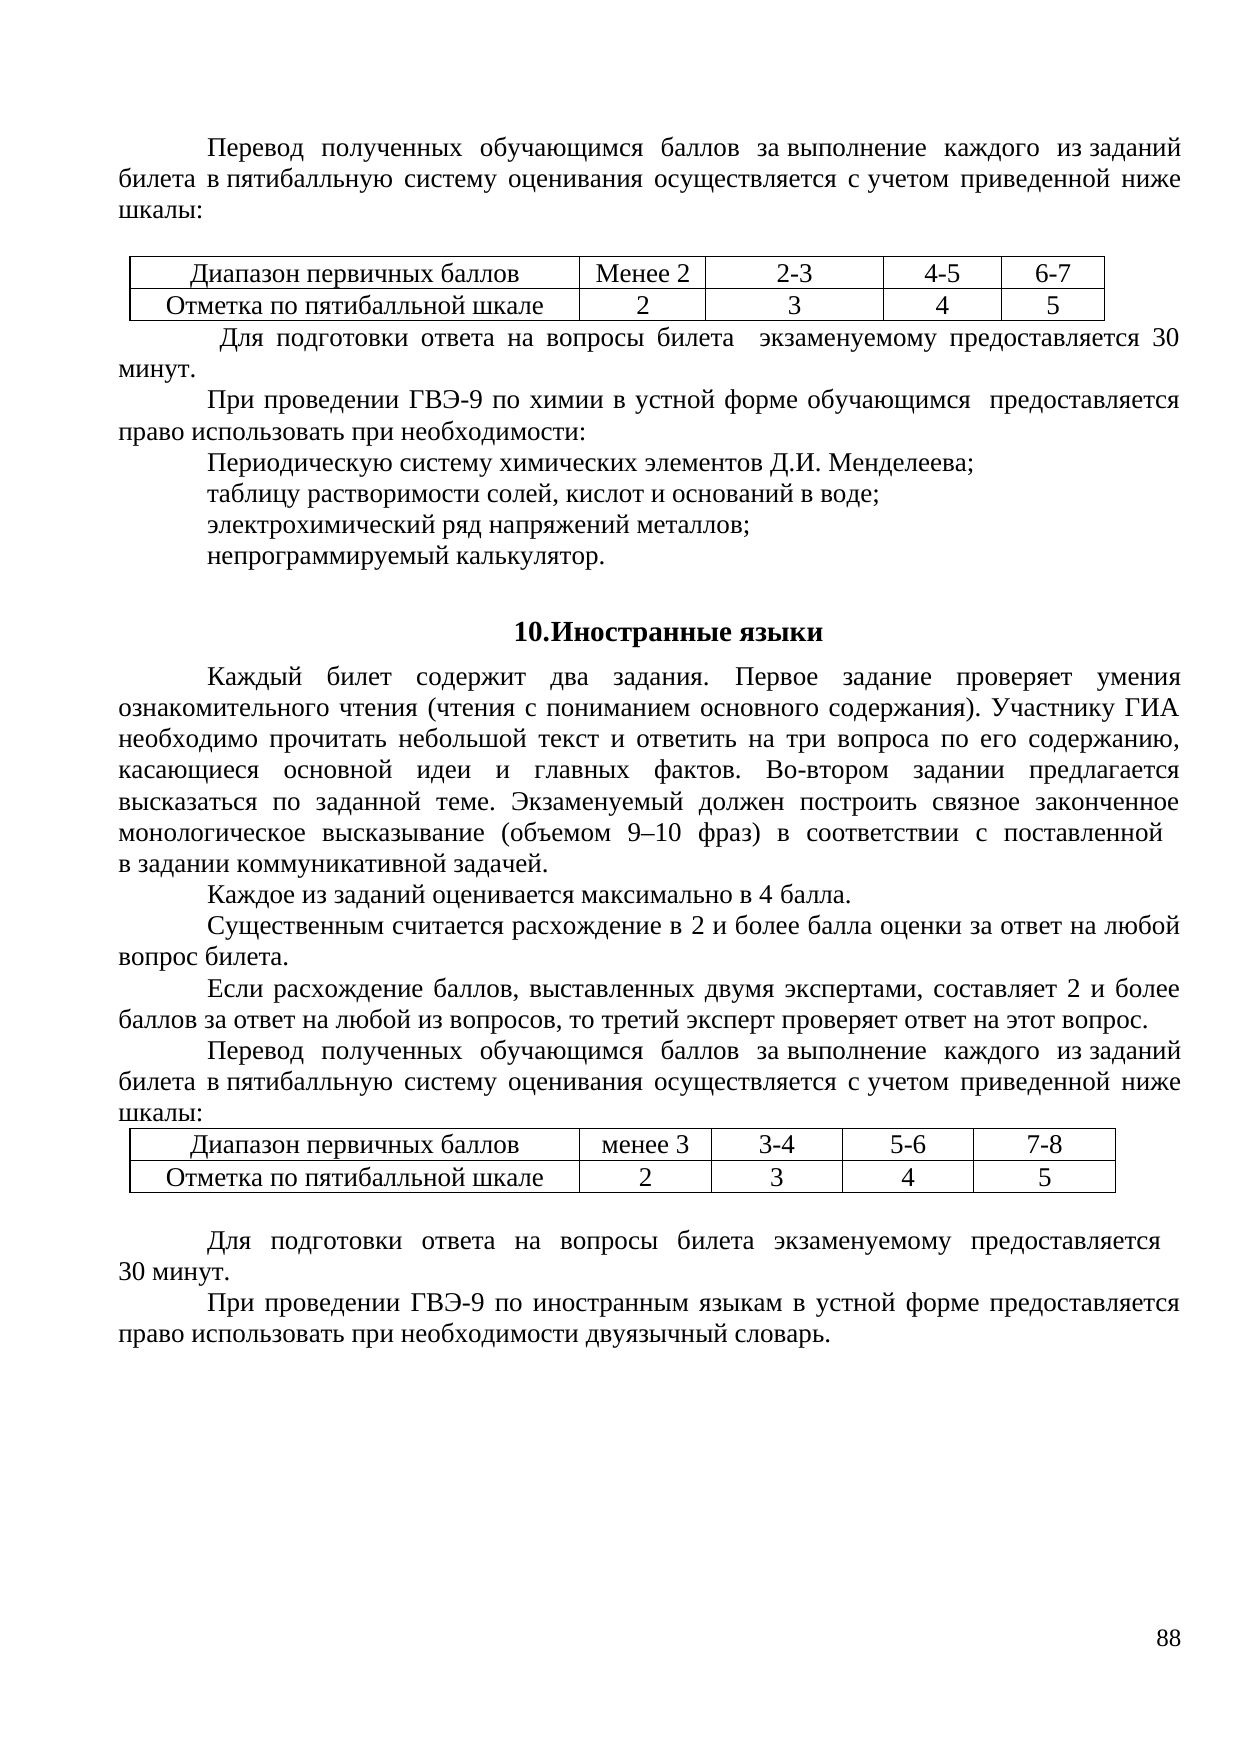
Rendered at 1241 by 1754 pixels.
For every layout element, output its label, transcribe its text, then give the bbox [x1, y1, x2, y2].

text Перевод полученных обучающимся баллов за выполнение каждого из заданий билета в пятибалльную систему оценивания осуществляется с учетом приведенной ниже шкалы: [118, 131, 1181, 225]
table_header 2-3 [706, 257, 883, 288]
list При проведении ГВЭ-9 по химии в устной форме обучающимся предоставляется право использовать при необходимости: [118, 384, 1181, 446]
table_header менее 3 [580, 1129, 711, 1159]
table_cell Отметка по пятибалльной шкале [131, 1161, 579, 1192]
text таблицу растворимости солей, кислот и оснований в воде; [118, 477, 1181, 508]
table_header 3-4 [712, 1129, 842, 1159]
table_header 5-6 [843, 1129, 973, 1159]
table_header Менее 2 [580, 257, 705, 288]
text Перевод полученных обучающимся баллов за выполнение каждого из заданий билета в пятибалльную систему оценивания осуществляется с учетом приведенной ниже шкалы: [118, 1034, 1181, 1127]
table_cell 3 [712, 1161, 842, 1192]
text Если расхождение баллов, выставленных двумя экспертами, составляет 2 и более баллов за ответ на любой из вопросов, то третий эксперт проверяет ответ на этот вопрос. [118, 972, 1181, 1034]
text электрохимический ряд напряжений металлов; [118, 508, 1181, 539]
text Существенным считается расхождение в 2 и более балла оценки за ответ на любой вопрос билета. [118, 909, 1181, 972]
text Периодическую систему химических элементов Д.И. Менделеева; [118, 446, 1181, 477]
table_cell 2 [580, 289, 705, 320]
table_cell 4 [884, 289, 1001, 320]
table_cell Отметка по пятибалльной шкале [131, 289, 579, 320]
table_cell 3 [706, 289, 883, 320]
text При проведении ГВЭ-9 по иностранным языкам в устной форме предоставляется право использовать при необходимости двуязычный словарь. [118, 1286, 1181, 1348]
table_header 6-7 [1002, 257, 1104, 288]
table_cell 5 [1002, 289, 1104, 320]
text Для подготовки ответа на вопросы билета экзаменуемому предоставляется 30 минут. [118, 1224, 1181, 1286]
table_header 4-5 [884, 257, 1001, 288]
table_cell 5 [974, 1161, 1115, 1192]
table_cell 4 [843, 1161, 973, 1192]
text Для подготовки ответа на вопросы билета экзаменуемому предоставляется 30 минут. [118, 321, 1181, 384]
text непрограммируемый калькулятор. [118, 539, 1181, 571]
table_header Диапазон первичных баллов [131, 257, 579, 288]
table_cell 2 [580, 1161, 711, 1192]
text Каждое из заданий оценивается максимально в 4 балла. [118, 878, 1181, 909]
text Каждый билет содержит два задания. Первое задание проверяет умения ознакомительного чтения (чтения с пониманием основного содержания). Участнику ГИА необходимо прочитать небольшой текст и ответить на три вопроса по его содержанию, касающиеся основной идеи и главных фактов. Во-втором задании предлагается высказаться по заданной теме. Экзаменуемый должен построить связное законченное монологическое высказывание (объемом 9–10 фраз) в соответствии с поставленной в задании коммуникативной задачей. [118, 660, 1181, 878]
table_header 7-8 [974, 1129, 1115, 1159]
table_header Диапазон первичных баллов [131, 1129, 579, 1159]
list Иностранные языки [155, 614, 1181, 648]
